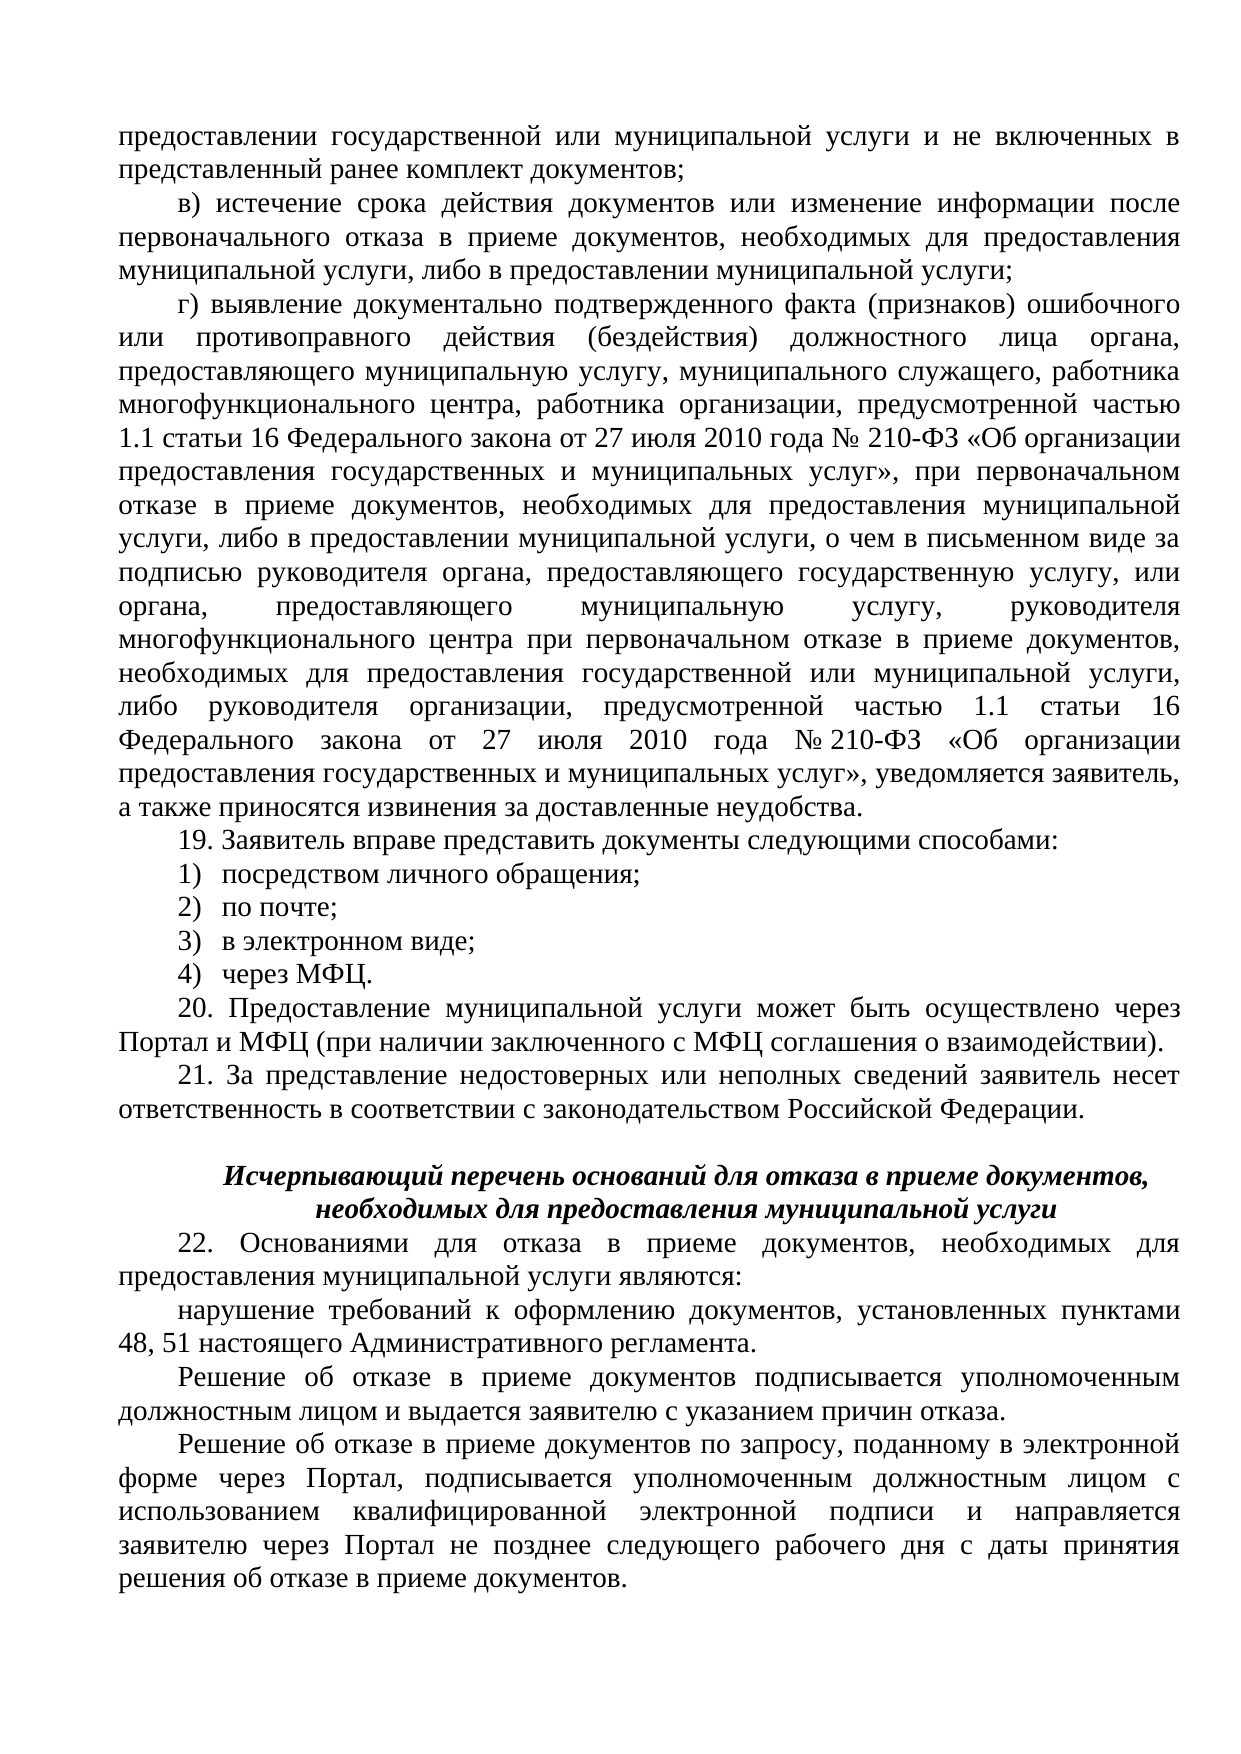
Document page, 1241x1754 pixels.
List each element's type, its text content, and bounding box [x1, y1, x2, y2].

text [118, 118, 1181, 185]
text г) выявление документально подтвержденного факта (признаков) ошибочного или противоправного действия (бездействия) должностного лица органа, предоставляющего муниципальную услугу, муниципального служащего, работника многофункционального центра, работника организации, предусмотренной частью 1.1 статьи 16 Федерального закона от 27 июля 2010 года № 210-ФЗ «Об организации предоставления государственных и муниципальных услуг», при первоначальном отказе в приеме документов, необходимых для предоставления муниципальной услуги, либо в предоставлении муниципальной услуги, о чем в письменном виде за подписью руководителя органа, предоставляющего государственную услугу, или органа, предоставляющего муниципальную услугу, руководителя многофункционального центра при первоначальном отказе в приеме документов, необходимых для предоставления государственной или муниципальной услуги, либо руководителя организации, предусмотренной частью 1.1 статьи 16 Федерального закона от 27 июля 2010 года № 210-ФЗ «Об организации предоставления государственных и муниципальных услуг», уведомляется заявитель, а также приносятся извинения за доставленные неудобства. [118, 286, 1181, 822]
list по почте; [118, 889, 1181, 923]
text Решение об отказе в приеме документов по запросу, поданному в электронной форме через Портал, подписывается уполномоченным должностным лицом с использованием квалифицированной электронной подписи и направляется заявителю через Портал не позднее следующего рабочего дня с даты принятия решения об отказе в приеме документов. [118, 1426, 1181, 1594]
text нарушение требований к оформлению документов, установленных пунктами 48, 51 настоящего Административного регламента. [118, 1292, 1181, 1359]
text Решение об отказе в приеме документов подписывается уполномоченным должностным лицом и выдается заявителю с указанием причин отказа. [118, 1359, 1181, 1426]
list в электронном виде; [118, 923, 1181, 957]
list посредством личного обращения; [118, 856, 1181, 889]
list Исчерпывающий перечень оснований для отказа в приеме документов, необходимых для предоставления муниципальной услуги [192, 1158, 1181, 1225]
text 19. Заявитель вправе представить документы следующими способами: [118, 822, 1181, 856]
text в) истечение срока действия документов или изменение информации после первоначального отказа в приеме документов, необходимых для предоставления муниципальной услуги, либо в предоставлении муниципальной услуги; [118, 185, 1181, 286]
list через МФЦ. [118, 957, 1181, 990]
text 22. Основаниями для отказа в приеме документов, необходимых для предоставления муниципальной услуги являются: [118, 1225, 1181, 1292]
text 21. За представление недостоверных или неполных сведений заявитель несет ответственность в соответствии с законодательством Российской Федерации. [118, 1057, 1181, 1124]
text 20. Предоставление муниципальной услуги может быть осуществлено через Портал и МФЦ (при наличии заключенного с МФЦ соглашения о взаимодействии). [118, 990, 1181, 1057]
